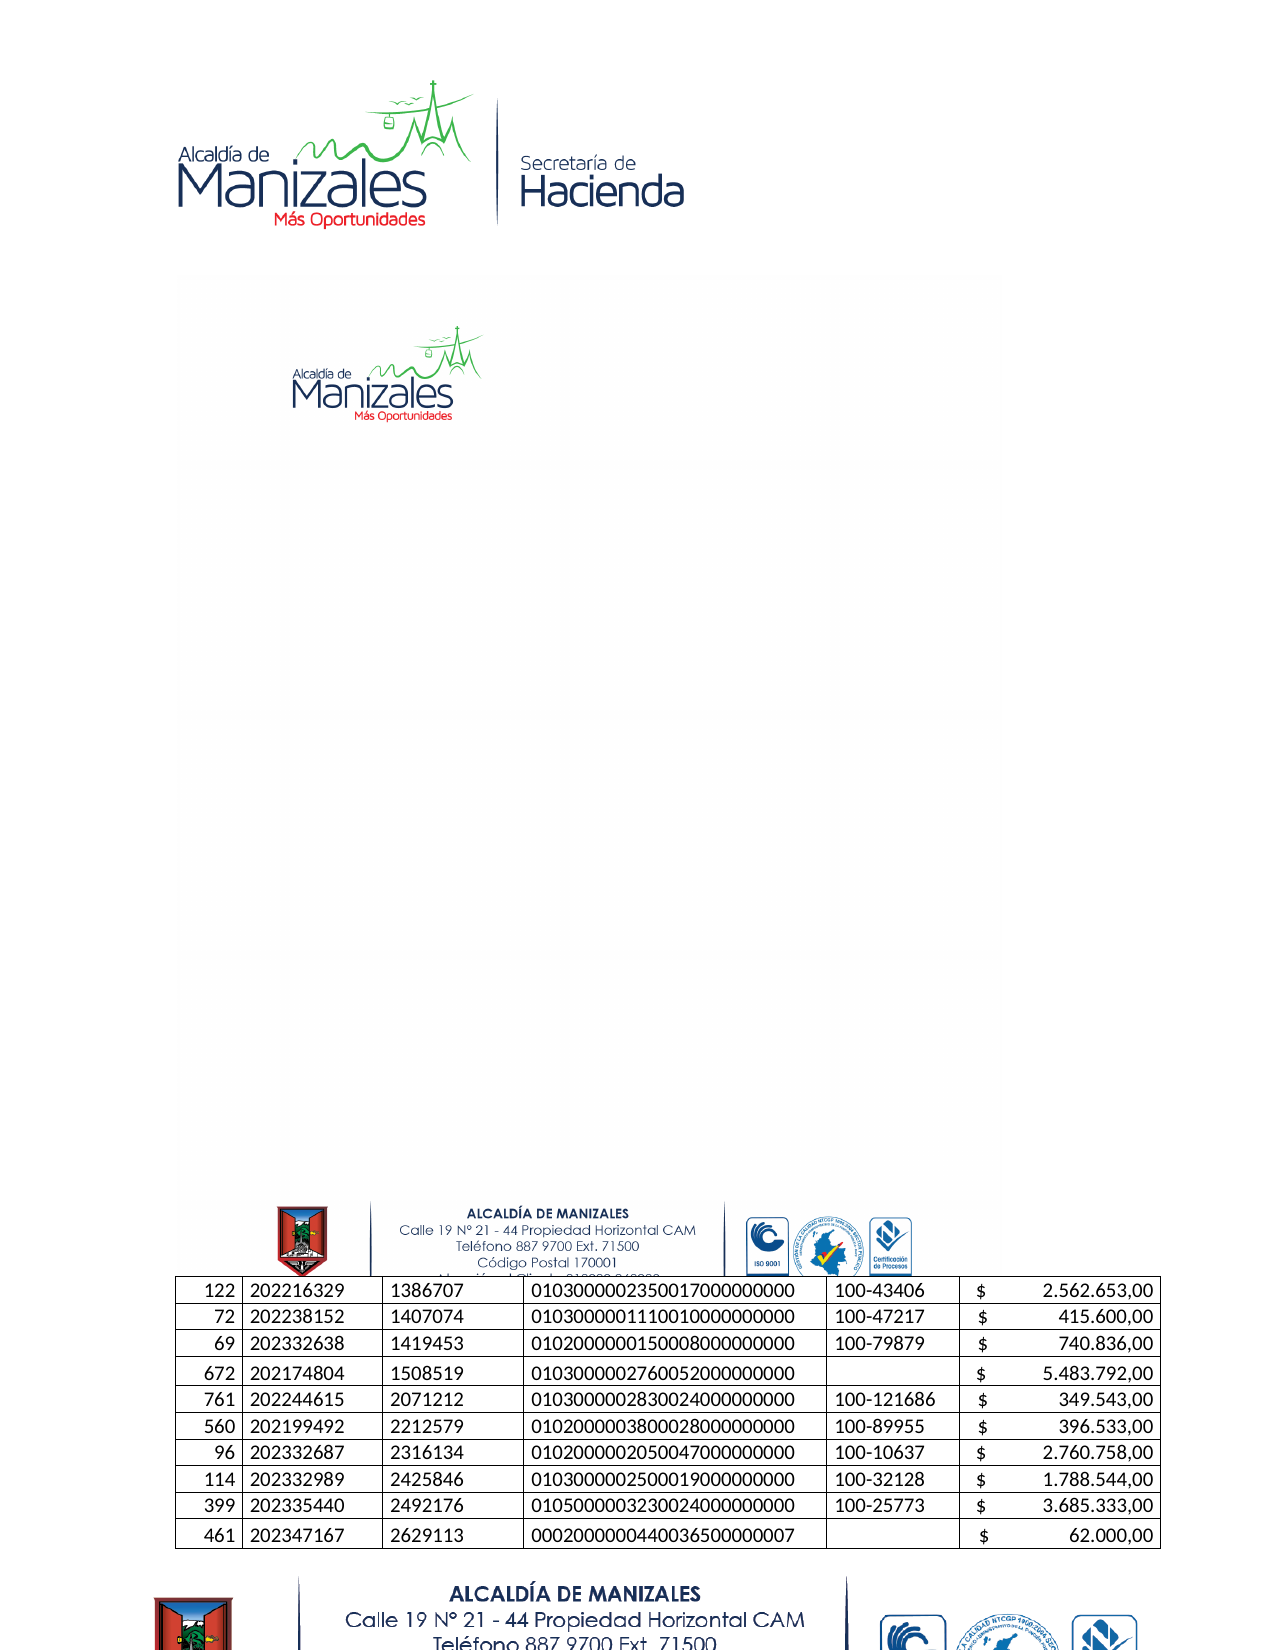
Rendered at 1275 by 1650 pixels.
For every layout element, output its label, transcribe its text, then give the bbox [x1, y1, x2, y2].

picture [0, 1, 1272, 1361]
table_cell 560 [176, 1413, 242, 1438]
table_cell $ 396.533,00 [960, 1413, 1160, 1438]
table_cell $ 3.685.333,00 [960, 1493, 1160, 1518]
table_cell 2492176 [383, 1493, 523, 1518]
table_cell 461 [176, 1519, 242, 1548]
table_cell 0102000002050047000000000 [524, 1440, 826, 1465]
table_cell 2629113 [383, 1519, 523, 1548]
table_cell 202332638 [243, 1330, 382, 1356]
table_cell 0002000000440036500000007 [524, 1519, 826, 1548]
picture [0, 1566, 1275, 1650]
table_cell 96 [176, 1440, 242, 1465]
table_cell 2071212 [383, 1386, 523, 1412]
table_cell $ 62.000,00 [960, 1519, 1160, 1548]
table_cell 0103000002760052000000000 [524, 1357, 826, 1385]
table_cell 100-32128 [827, 1466, 959, 1492]
table_cell 100-47217 [827, 1304, 959, 1329]
table_cell 100-25773 [827, 1493, 959, 1518]
table_cell 0103000002830024000000000 [524, 1386, 826, 1412]
table_cell 72 [176, 1304, 242, 1329]
table_cell 202216329 [243, 1277, 382, 1302]
table_cell 1419453 [383, 1330, 523, 1356]
table_cell [827, 1519, 959, 1548]
table_cell $ 2.562.653,00 [960, 1277, 1160, 1302]
table_cell 100-121686 [827, 1386, 959, 1412]
table_cell 2425846 [383, 1466, 523, 1492]
table_cell 672 [176, 1357, 242, 1385]
table_cell $ 5.483.792,00 [960, 1357, 1160, 1385]
table_cell $ 1.788.544,00 [960, 1466, 1160, 1492]
table_cell 202244615 [243, 1386, 382, 1412]
table_cell 1508519 [383, 1357, 523, 1385]
table_cell 114 [176, 1466, 242, 1492]
table_cell 202332989 [243, 1466, 382, 1492]
table_cell [827, 1357, 959, 1385]
table_cell 100-79879 [827, 1330, 959, 1356]
table_cell 2316134 [383, 1440, 523, 1465]
table_cell 0103000001110010000000000 [524, 1304, 826, 1329]
table_cell 0103000002350017000000000 [524, 1277, 826, 1302]
table_cell 202347167 [243, 1519, 382, 1548]
table_cell 761 [176, 1386, 242, 1412]
table_cell 0102000000150008000000000 [524, 1330, 826, 1356]
table_cell 1386707 [383, 1277, 523, 1302]
table_cell 0102000003800028000000000 [524, 1413, 826, 1438]
table_cell 100-89955 [827, 1413, 959, 1438]
table_cell 0103000002500019000000000 [524, 1466, 826, 1492]
table_cell 0105000003230024000000000 [524, 1493, 826, 1518]
table_cell 100-43406 [827, 1277, 959, 1302]
table_cell $ 740.836,00 [960, 1330, 1160, 1356]
table_cell 202332687 [243, 1440, 382, 1465]
table_cell 202174804 [243, 1357, 382, 1385]
table_cell $ 415.600,00 [960, 1304, 1160, 1329]
table_cell 202335440 [243, 1493, 382, 1518]
table_cell 1407074 [383, 1304, 523, 1329]
table_cell 122 [176, 1277, 242, 1302]
table_cell $ 2.760.758,00 [960, 1440, 1160, 1465]
table_cell 2212579 [383, 1413, 523, 1438]
table_cell 69 [176, 1330, 242, 1356]
table_cell $ 349.543,00 [960, 1386, 1160, 1412]
table_cell 399 [176, 1493, 242, 1518]
table_cell 100-10637 [827, 1440, 959, 1465]
table_cell 202238152 [243, 1304, 382, 1329]
table_cell 202199492 [243, 1413, 382, 1438]
